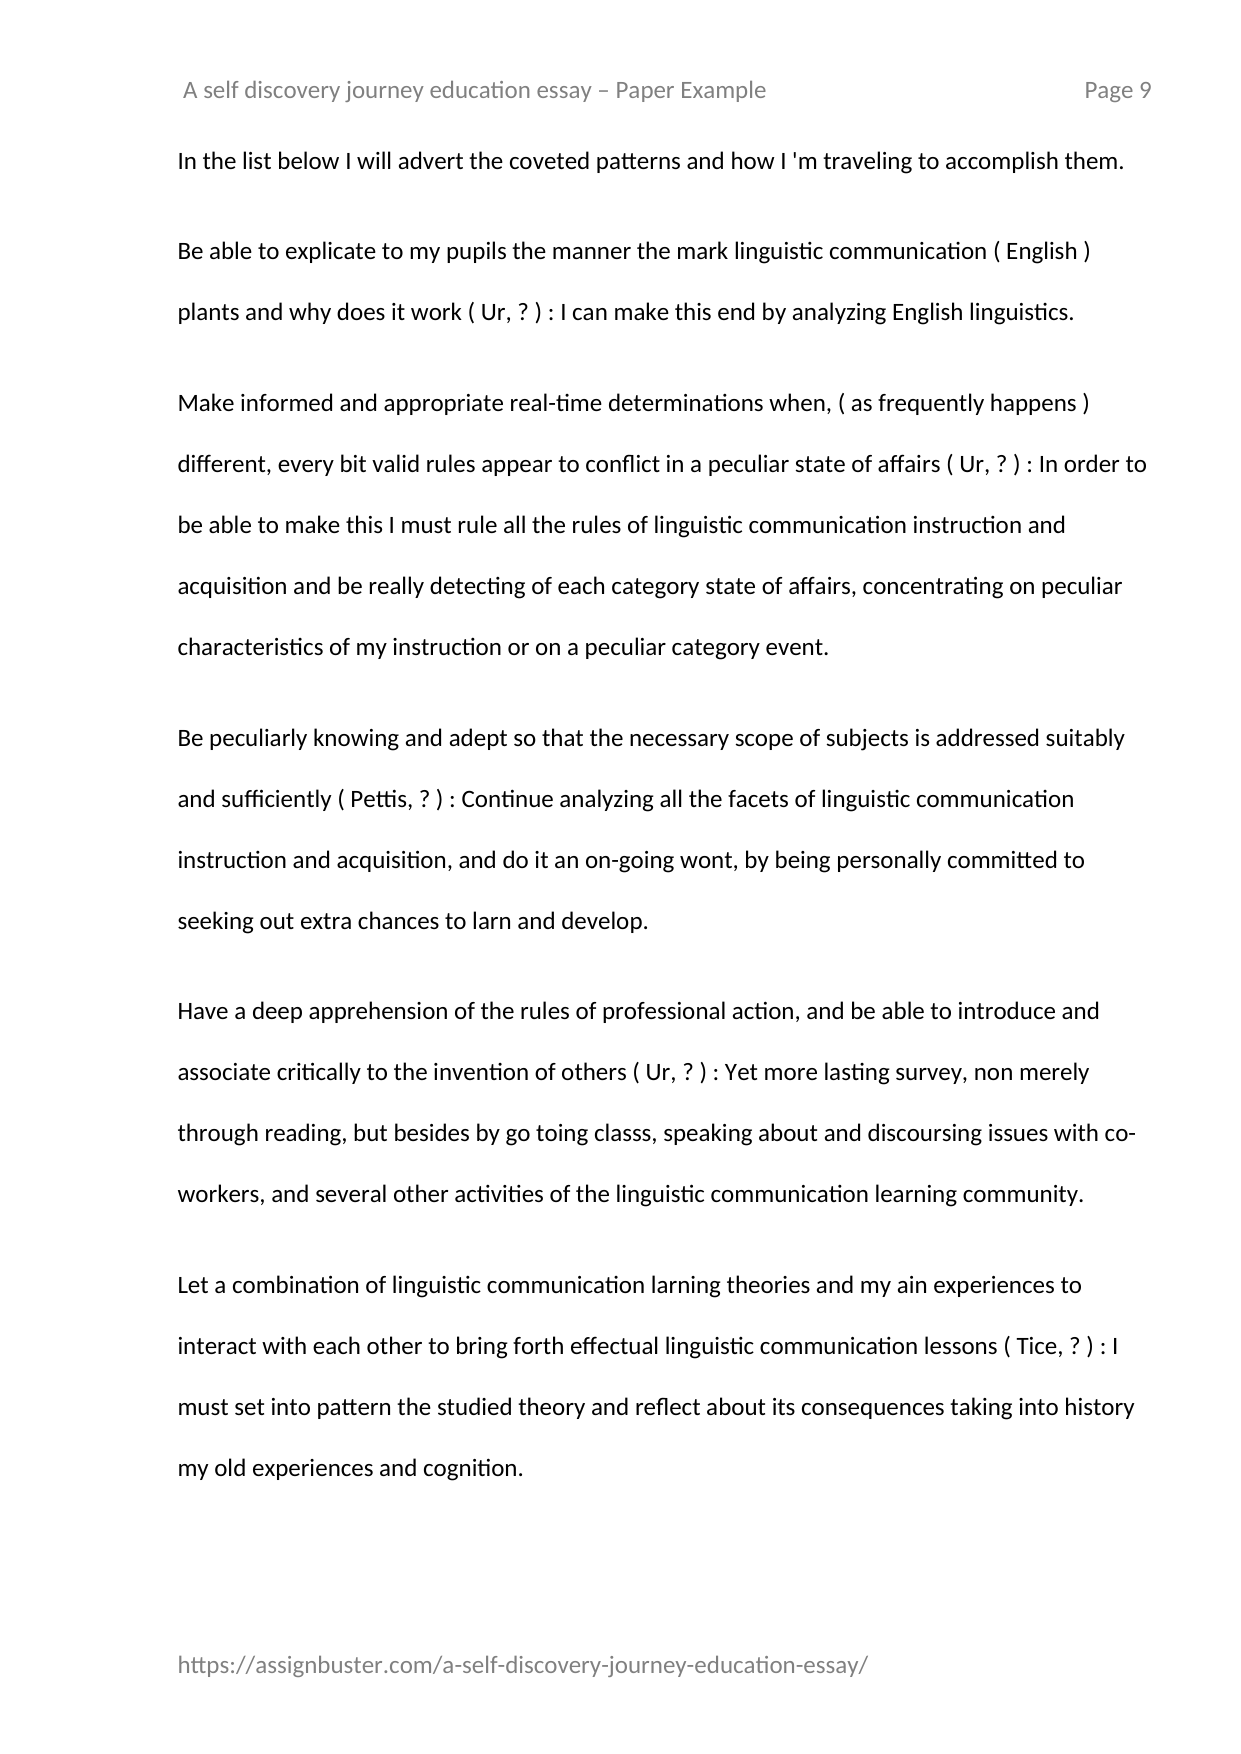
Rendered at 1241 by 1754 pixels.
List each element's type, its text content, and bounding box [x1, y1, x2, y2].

text Be able to explicate to my pupils the manner the mark linguistic communication ( English ) plants and why does it work ( Ur, ? ) : I can make this end by analyzing English linguistics. [177, 236, 1152, 327]
text Be peculiarly knowing and adept so that the necessary scope of subjects is addressed suitably and sufficiently ( Pettis, ? ) : Continue analyzing all the facets of linguistic communication instruction and acquisition, and do it an on-going wont, by being personally committed to seeking out extra chances to larn and develop. [177, 722, 1152, 935]
text In the list below I will advert the coveted patterns and how I 'm traveling to accomplish them. [177, 145, 1152, 176]
text Make informed and appropriate real-time determinations when, ( as frequently happens ) different, every bit valid rules appear to conflict in a peculiar state of affairs ( Ur, ? ) : In order to be able to make this I must rule all the rules of linguistic communication instruction and acquisition and be really detecting of each category state of affairs, concentrating on peculiar characteristics of my instruction or on a peculiar category event. [177, 387, 1152, 662]
text Have a deep apprehension of the rules of professional action, and be able to introduce and associate critically to the invention of others ( Ur, ? ) : Yet more lasting survey, non merely through reading, but besides by go toing classs, speaking about and discoursing issues with co-workers, and several other activities of the linguistic communication learning community. [177, 995, 1152, 1209]
text Let a combination of linguistic communication larning theories and my ain experiences to interact with each other to bring forth effectual linguistic communication lessons ( Tice, ? ) : I must set into pattern the studied theory and reflect about its consequences taking into history my old experiences and cognition. [177, 1269, 1152, 1483]
